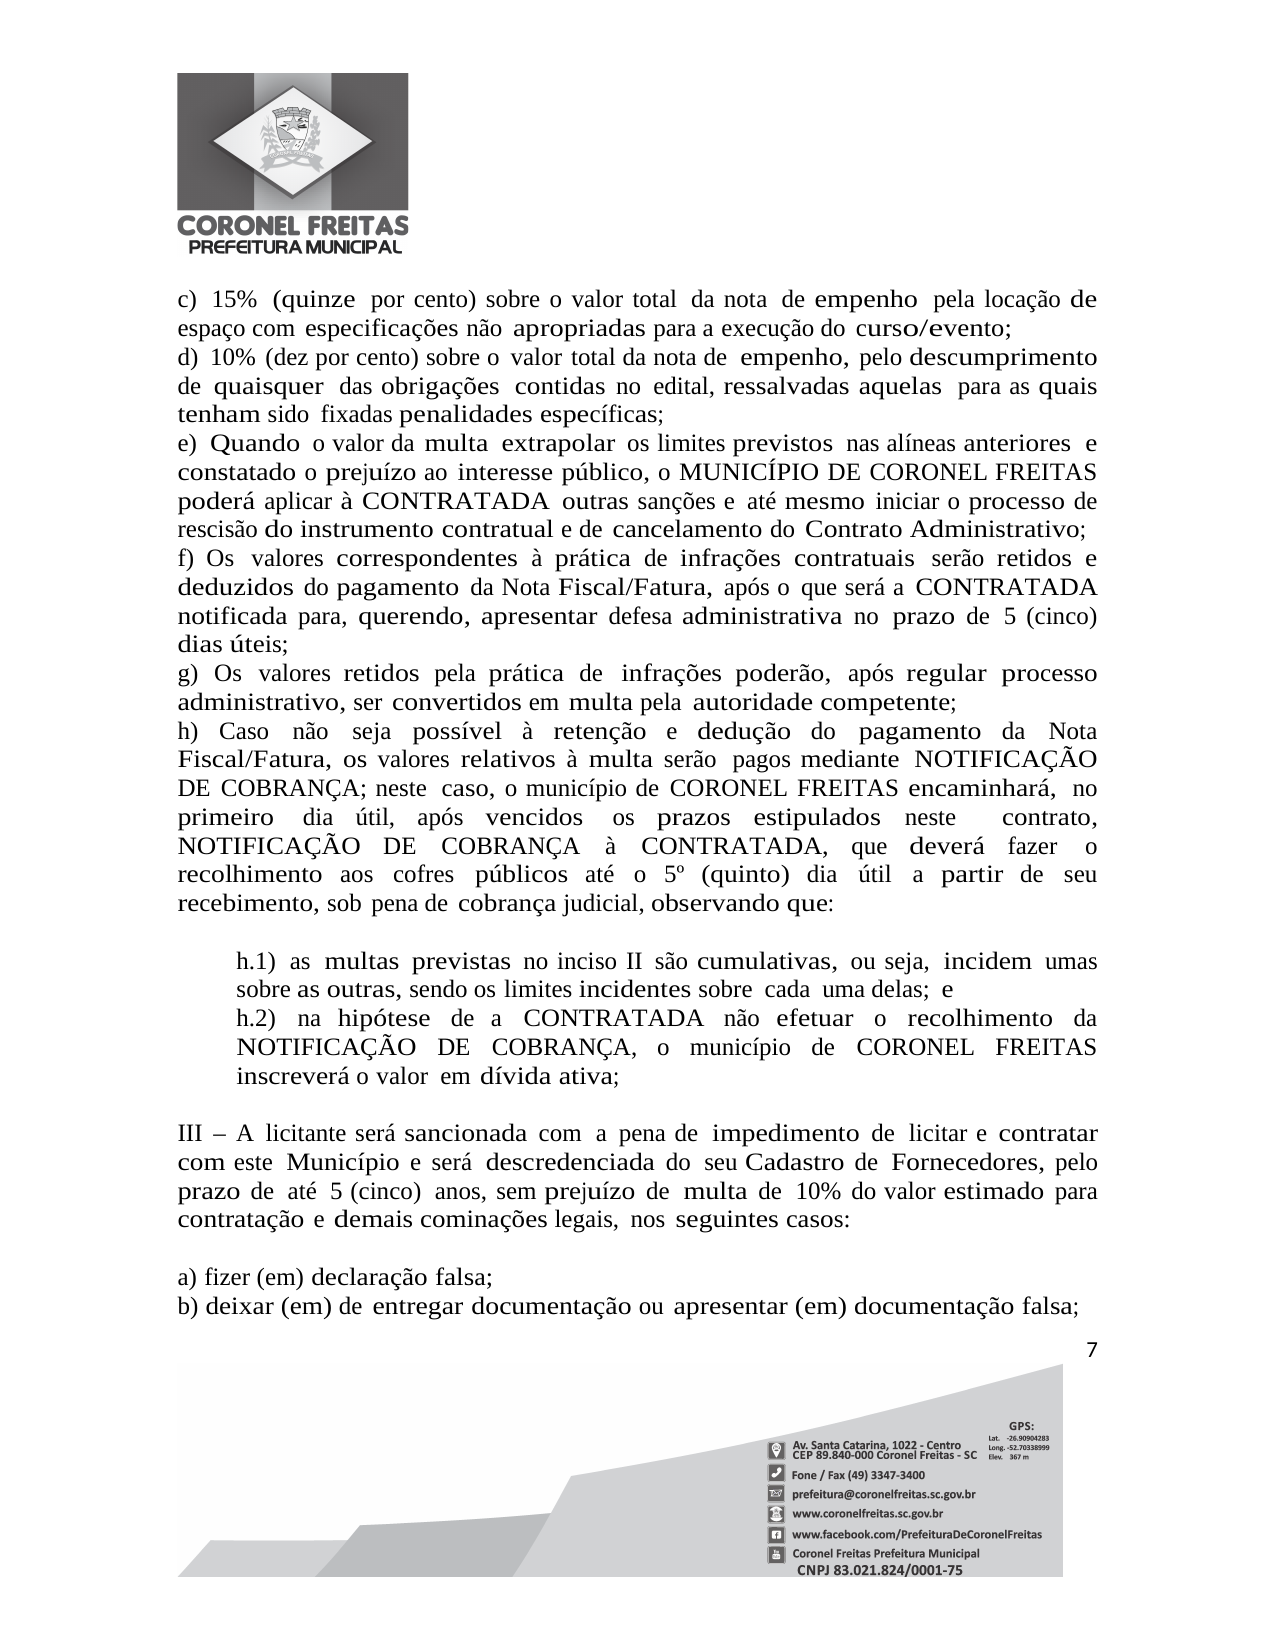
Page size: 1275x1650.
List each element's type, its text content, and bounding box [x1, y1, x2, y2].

text f) Os valores correspondentes à prática de infrações contratuais serão retidos e deduzidos do pagamento da Nota Fiscal/Fatura, após o que será a CONTRATADA notificada para, querendo, apresentar defesa administrativa no prazo de 5 (cinco) dias úteis; [177, 543, 1098, 658]
text b) deixar (em) de entregar documentação ou apresentar (em) documentação falsa; [177, 1291, 1098, 1319]
text d) 10% (dez por cento) sobre o valor total da nota de empenho, pelo descumprimento de quaisquer das obrigações contidas no edital, ressalvadas aquelas para as quais tenham sido fixadas penalidades específicas; [177, 342, 1098, 428]
picture [177, 1363, 1063, 1577]
text a) fizer (em) declaração falsa; [177, 1262, 1098, 1291]
text III – A licitante será sancionada com a pena de impedimento de licitar e contratar com este Município e será descredenciada do seu Cadastro de Fornecedores, pelo prazo de até 5 (cinco) anos, sem prejuízo de multa de 10% do valor estimado para contratação e demais cominações legais, nos seguintes casos: [177, 1118, 1098, 1233]
picture [177, 73, 409, 257]
text e) Quando o valor da multa extrapolar os limites previstos nas alíneas anteriores e constatado o prejuízo ao interesse público, o MUNICÍPIO DE CORONEL FREITAS poderá aplicar à CONTRATADA outras sanções e até mesmo iniciar o processo de rescisão do instrumento contratual e de cancelamento do Contrato Administrativo; [177, 428, 1098, 543]
text h) Caso não seja possível à retenção e dedução do pagamento da Nota Fiscal/Fatura, os valores relativos à multa serão pagos mediante NOTIFICAÇÃO DE COBRANÇA; neste caso, o município de CORONEL FREITAS encaminhará, no primeiro dia útil, após vencidos os prazos estipulados neste contrato, NOTIFICAÇÃO DE COBRANÇA à CONTRATADA, que deverá fazer o recolhimento aos cofres públicos até o 5º (quinto) dia útil a partir de seu recebimento, sob pena de cobrança judicial, observando que: [177, 716, 1098, 917]
text h.2) na hipótese de a CONTRATADA não efetuar o recolhimento da NOTIFICAÇÃO DE COBRANÇA, o município de CORONEL FREITAS inscreverá o valor em dívida ativa; [236, 1003, 1098, 1089]
text c) 15% (quinze por cento) sobre o valor total da nota de empenho pela locação de espaço com especificações não apropriadas para a execução do curso/evento; [177, 284, 1098, 342]
text g) Os valores retidos pela prática de infrações poderão, após regular processo administrativo, ser convertidos em multa pela autoridade competente; [177, 658, 1098, 716]
text h.1) as multas previstas no inciso II são cumulativas, ou seja, incidem umas sobre as outras, sendo os limites incidentes sobre cada uma delas; e [236, 946, 1098, 1003]
